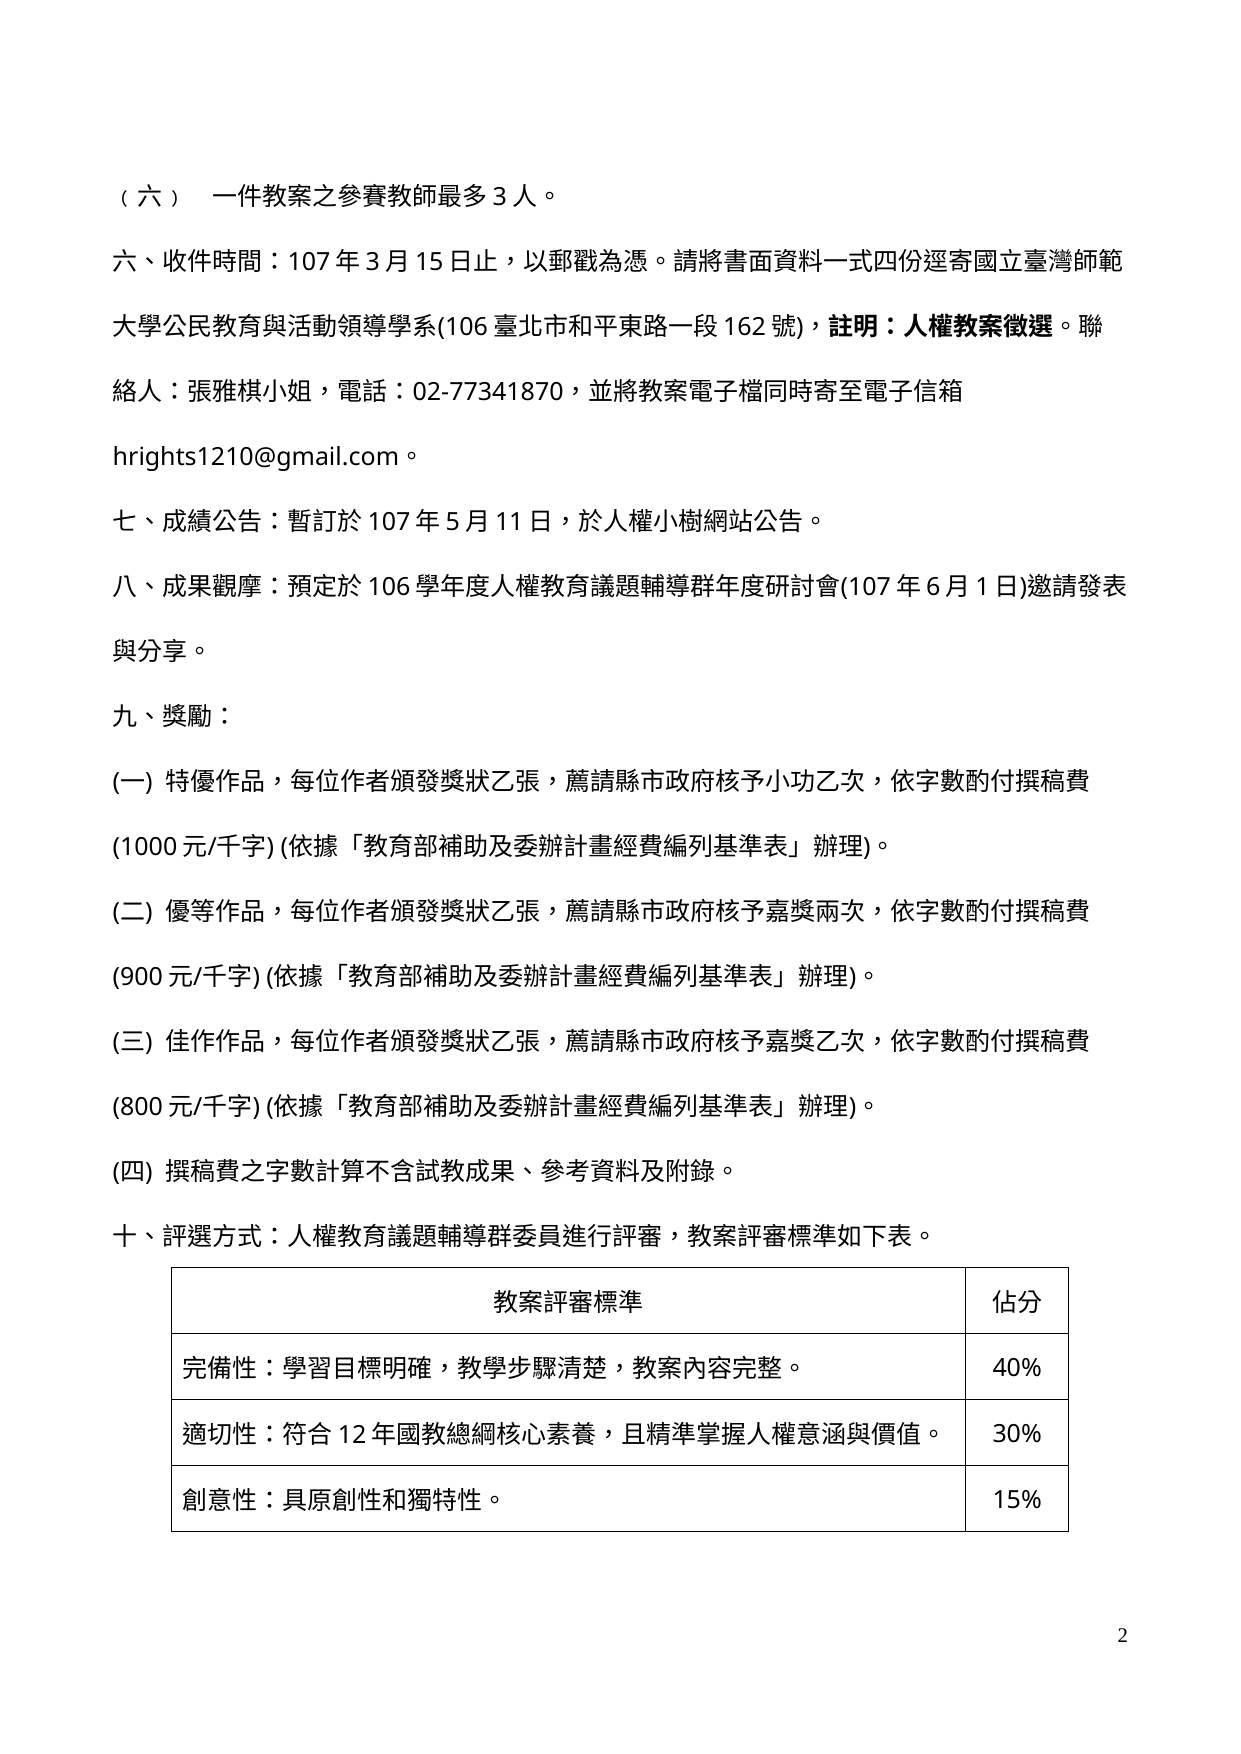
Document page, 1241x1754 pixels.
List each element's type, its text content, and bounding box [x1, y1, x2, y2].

list 一件教案之參賽教師最多3人。 [112, 162, 1128, 227]
table_cell 創意性：具原創性和獨特性。 [172, 1466, 965, 1531]
table_cell 15% [966, 1466, 1068, 1531]
text 六、收件時間：107年3月15日止，以郵戳為憑。請將書面資料一式四份逕寄國立臺灣師範大學公民教育與活動領導學系(106臺北市和平東路一段162號)，註明：人權教案徵選。聯絡人：張雅棋小姐，電話：02-77341870，並將教案電子檔同時寄至電子信箱hrights1210@gmail.com。 [112, 227, 1128, 487]
table_cell 30% [966, 1400, 1068, 1465]
text (一) 特優作品，每位作者頒發獎狀乙張，薦請縣市政府核予小功乙次，依字數酌付撰稿費(1000元/千字) (依據「教育部補助及委辦計畫經費編列基準表」辦理)。 [112, 747, 1128, 877]
table_header 教案評審標準 [172, 1268, 965, 1333]
text (二) 優等作品，每位作者頒發獎狀乙張，薦請縣市政府核予嘉獎兩次，依字數酌付撰稿費(900元/千字) (依據「教育部補助及委辦計畫經費編列基準表」辦理)。 [112, 877, 1128, 1007]
table_cell 完備性：學習目標明確，教學步驟清楚，教案內容完整。 [172, 1334, 965, 1399]
table_cell 適切性：符合12年國教總綱核心素養，且精準掌握人權意涵與價值。 [172, 1400, 965, 1465]
text (四) 撰稿費之字數計算不含試教成果、參考資料及附錄。 [112, 1137, 1128, 1202]
text 十、評選方式：人權教育議題輔導群委員進行評審，教案評審標準如下表。 [112, 1202, 1128, 1267]
text (三) 佳作作品，每位作者頒發獎狀乙張，薦請縣市政府核予嘉獎乙次，依字數酌付撰稿費(800元/千字) (依據「教育部補助及委辦計畫經費編列基準表」辦理)。 [112, 1007, 1128, 1137]
text 七、成績公告：暫訂於107年5月11日，於人權小樹網站公告。 [112, 487, 1128, 552]
table_header 佔分 [966, 1268, 1068, 1333]
text 九、獎勵： [112, 682, 1128, 747]
text 八、成果觀摩：預定於106學年度人權教育議題輔導群年度研討會(107年6月1日)邀請發表與分享。 [112, 552, 1128, 682]
table_cell 40% [966, 1334, 1068, 1399]
